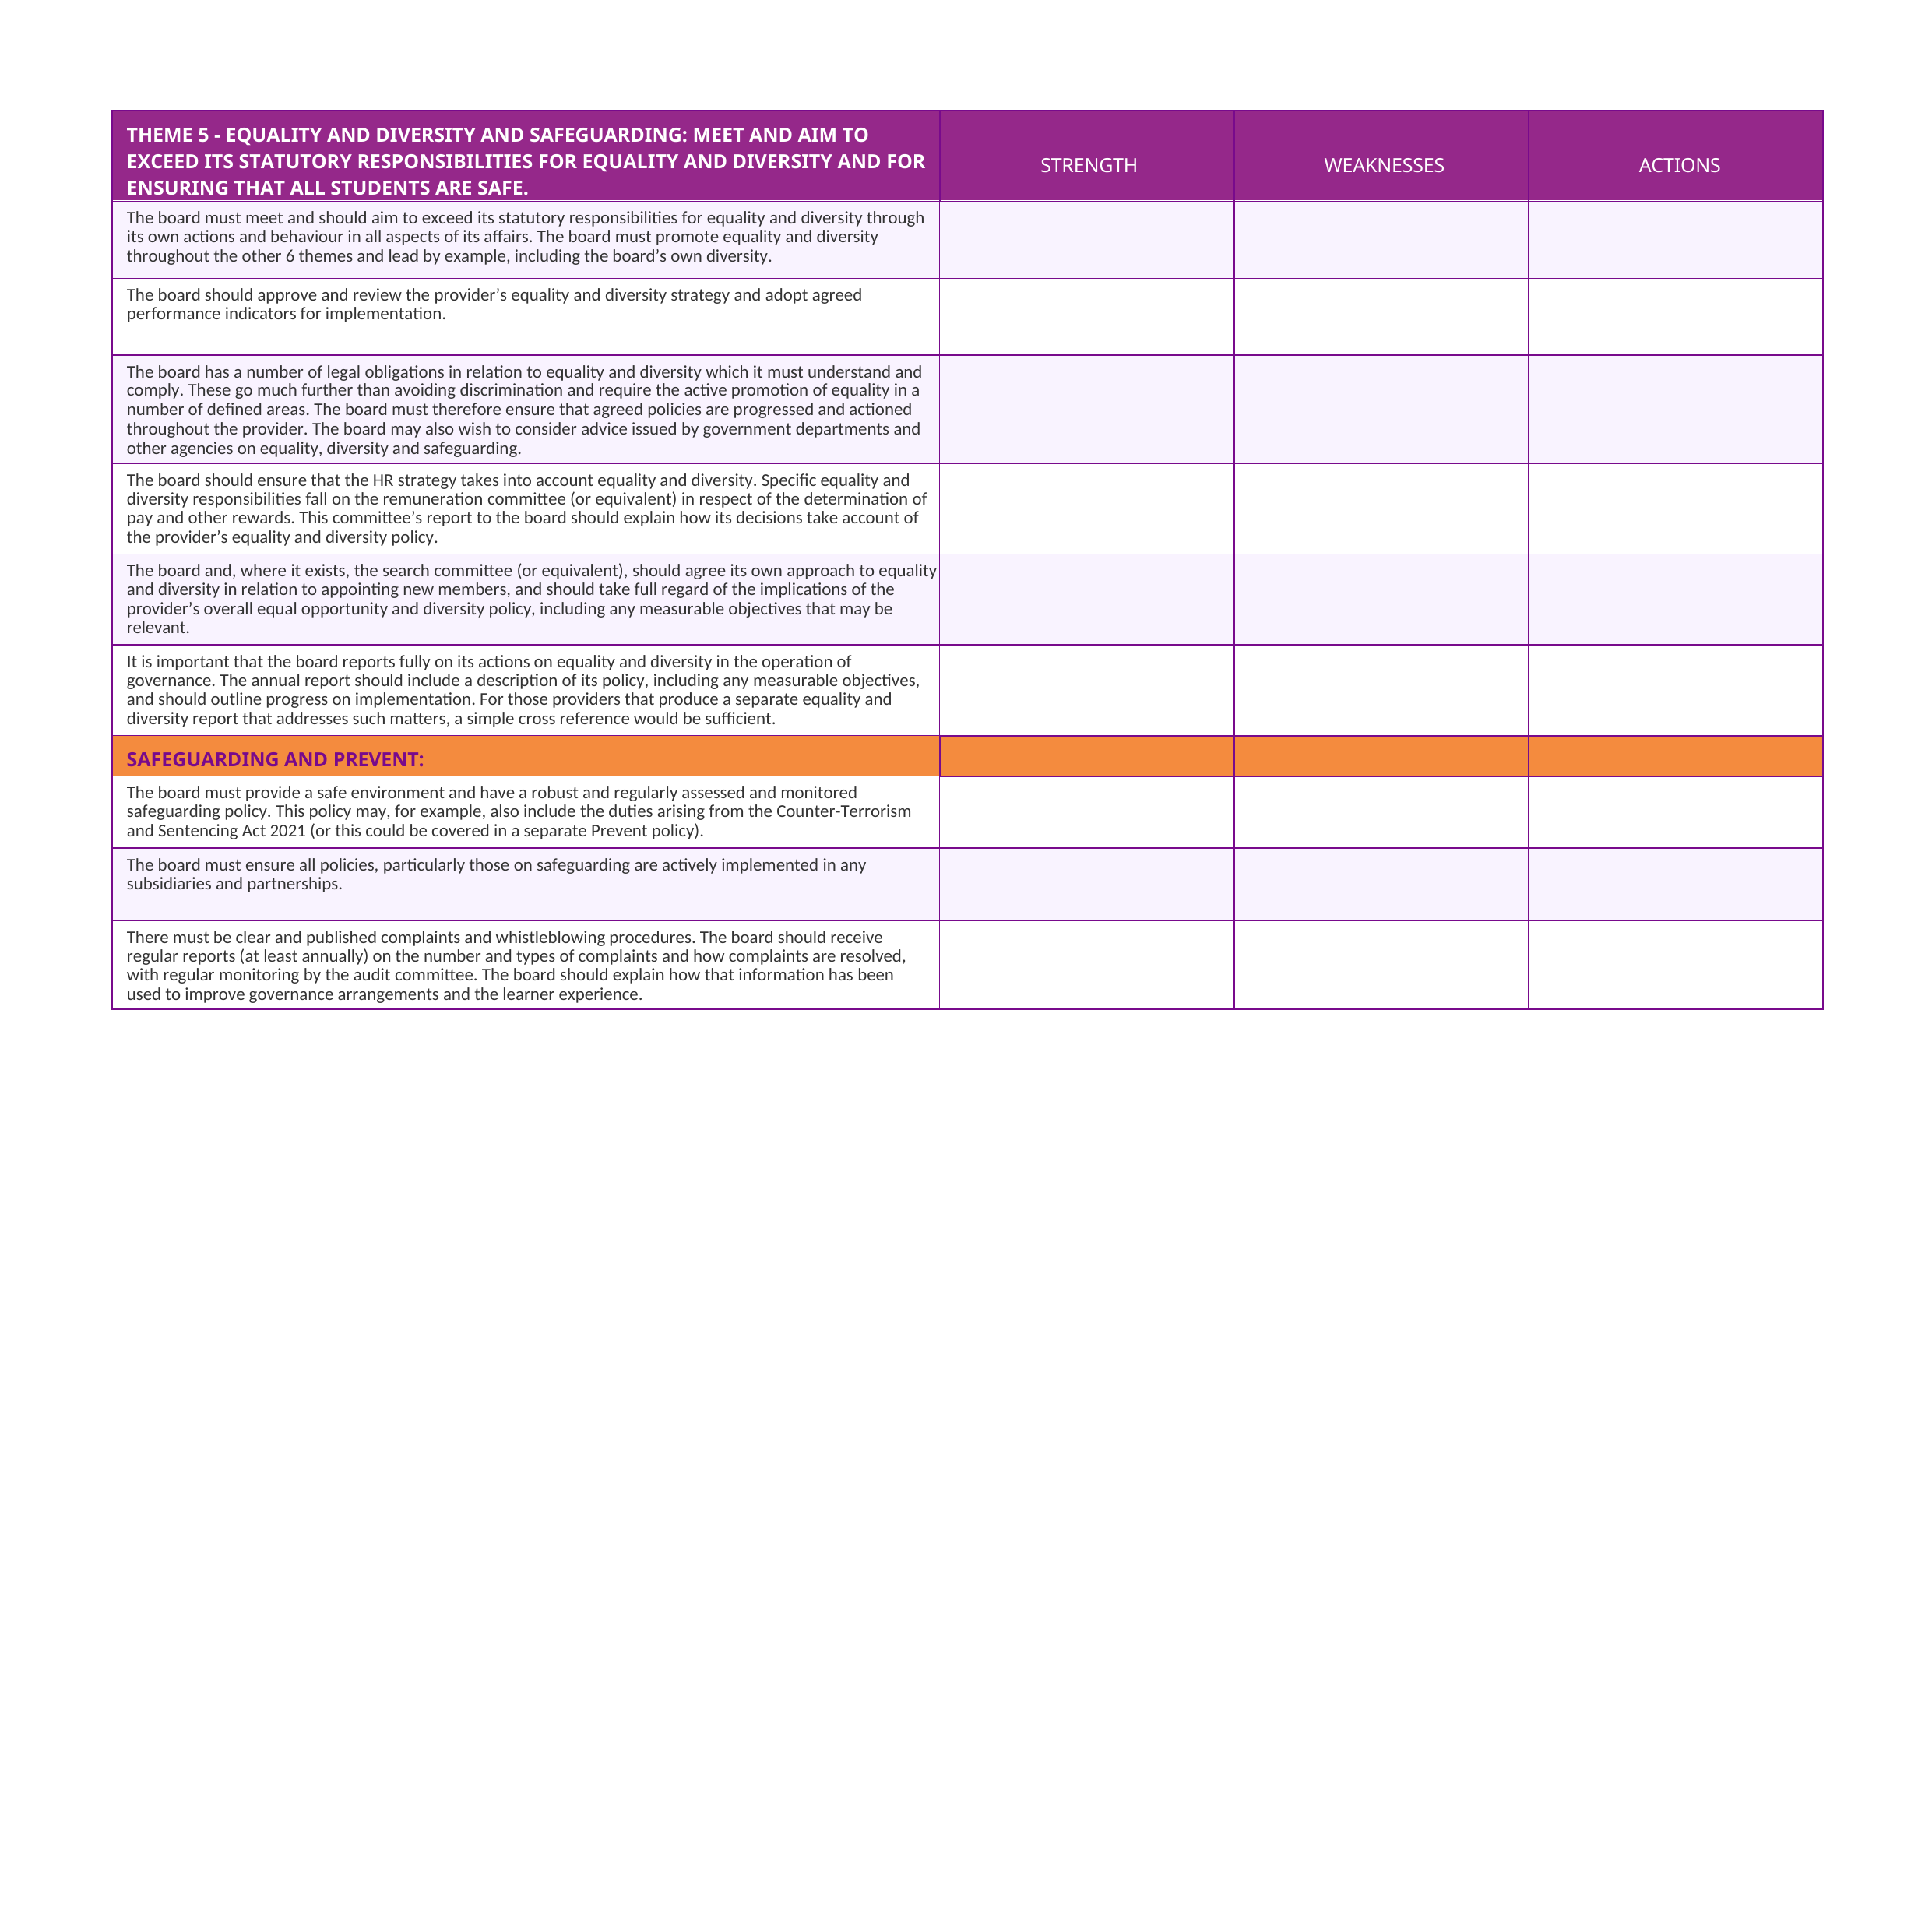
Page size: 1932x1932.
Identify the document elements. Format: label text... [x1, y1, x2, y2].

table_cell [1235, 646, 1528, 734]
table_cell [1529, 737, 1822, 776]
table_cell [1235, 554, 1528, 644]
table_cell [940, 356, 1233, 463]
table_cell The board should ensure that the HR strategy takes into account equality and diversity. Specific equality and diversity responsibilities fall on the remuneration committee (or equivalent) in respect of the determination of pay and other rewards. This committee’s report to the board should explain how its decisions take account of the provider’s equality and diversity policy. [113, 464, 939, 554]
table_cell [1235, 464, 1528, 554]
table_cell The board and, where it exists, the search committee (or equivalent), should agree its own approach to equality and diversity in relation to appointing new members, and should take full regard of the implications of the provider’s overall equal opportunity and diversity policy, including any measurable objectives that may be relevant. [113, 554, 939, 644]
table_cell [1235, 849, 1528, 920]
table_header STRENGTH [941, 111, 1233, 200]
table_header WEAKNESSES [1235, 111, 1528, 200]
table_cell [1235, 737, 1528, 776]
table_cell [1529, 279, 1822, 354]
table_cell [940, 646, 1233, 734]
table_cell [1529, 646, 1822, 734]
table_cell [1529, 921, 1822, 1008]
table_cell [1235, 921, 1528, 1008]
table_cell [940, 849, 1233, 920]
table_cell [940, 921, 1233, 1008]
table_cell The board should approve and review the provider’s equality and diversity strategy and adopt agreed performance indicators for implementation. [113, 279, 939, 354]
table_cell [1529, 464, 1822, 554]
table_cell [940, 777, 1233, 847]
table_header THEME 5 - EQUALITY AND DIVERSITY AND SAFEGUARDING: MEET AND AIM TO EXCEED ITS STATUTORY RESPONSIBILITIES FOR EQUALITY AND DIVERSITY AND FOR ENSURING THAT ALL STUDENTS ARE SAFE. [113, 111, 939, 200]
table_cell [1235, 356, 1528, 463]
table_cell [1235, 279, 1528, 354]
table_cell The board must ensure all policies, particularly those on safeguarding are actively implemented in any subsidiaries and partnerships. [113, 849, 939, 920]
table_cell [941, 737, 1233, 776]
table_cell [1235, 777, 1528, 847]
table_cell The board must meet and should aim to exceed its statutory responsibilities for equality and diversity through its own actions and behaviour in all aspects of its affairs. The board must promote equality and diversity throughout the other 6 themes and lead by example, including the board’s own diversity. [113, 202, 939, 278]
table_header ACTIONS [1529, 111, 1822, 200]
table_cell The board must provide a safe environment and have a robust and regularly assessed and monitored safeguarding policy. This policy may, for example, also include the duties arising from the Counter-Terrorism and Sentencing Act 2021 (or this could be covered in a separate Prevent policy). [113, 776, 939, 847]
table_cell It is important that the board reports fully on its actions on equality and diversity in the operation of governance. The annual report should include a description of its policy, including any measurable objectives, and should outline progress on implementation. For those providers that produce a separate equality and diversity report that addresses such matters, a simple cross reference would be sufficient. [113, 646, 939, 734]
table_cell [1529, 777, 1822, 847]
table_cell [940, 554, 1233, 644]
table_cell There must be clear and published complaints and whistleblowing procedures. The board should receive regular reports (at least annually) on the number and types of complaints and how complaints are resolved, with regular monitoring by the audit committee. The board should explain how that information has been used to improve governance arrangements and the learner experience. [113, 921, 939, 1008]
table_cell [1235, 202, 1528, 278]
table_cell [940, 464, 1233, 554]
table_cell The board has a number of legal obligations in relation to equality and diversity which it must understand and comply. These go much further than avoiding discrimination and require the active promotion of equality in a number of defined areas. The board must therefore ensure that agreed policies are progressed and actioned throughout the provider. The board may also wish to consider advice issued by government departments and other agencies on equality, diversity and safeguarding. [113, 356, 939, 463]
table_cell SAFEGUARDING AND PREVENT: [113, 736, 939, 776]
table_cell [940, 279, 1233, 354]
table_cell [1529, 849, 1822, 920]
table_cell [1529, 202, 1822, 278]
table_cell [940, 202, 1233, 278]
table_cell [1529, 554, 1822, 644]
table_cell [1529, 356, 1822, 463]
